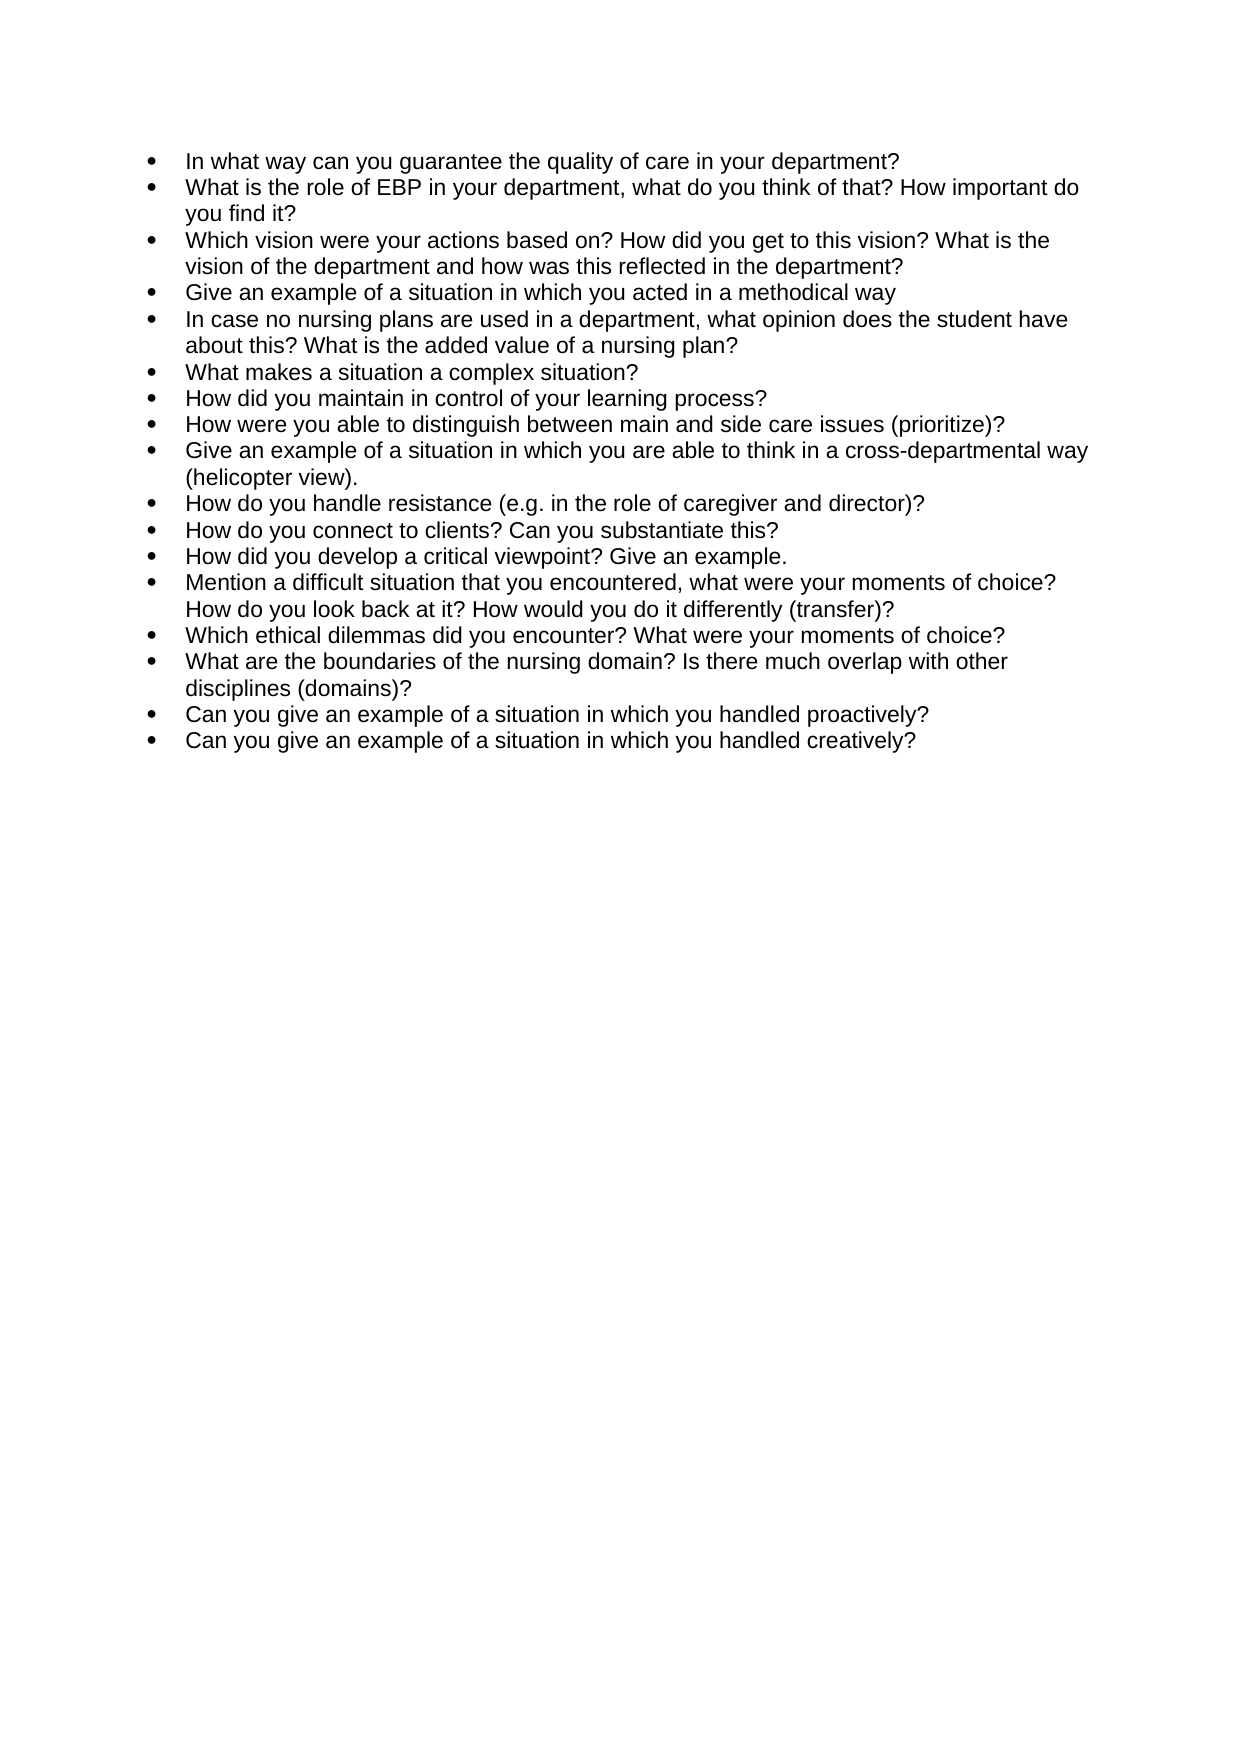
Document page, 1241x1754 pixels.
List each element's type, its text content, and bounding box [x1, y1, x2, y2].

list What is the role of EBP in your department, what do you think of that? How important do you find it? [148, 174, 1093, 227]
list How do you connect to clients? Can you substantiate this? [148, 517, 1093, 543]
list How did you maintain in control of your learning process? [148, 385, 1093, 411]
list Give an example of a situation in which you acted in a methodical way [148, 279, 1093, 306]
list Which ethical dilemmas did you encounter? What were your moments of choice? [148, 622, 1093, 648]
list In case no nursing plans are used in a department, what opinion does the student have about this? What is the added value of a nursing plan? [148, 306, 1093, 358]
list What makes a situation a complex situation? [148, 358, 1093, 385]
list Can you give an example of a situation in which you handled proactively? [148, 701, 1093, 727]
list What are the boundaries of the nursing domain? Is there much overlap with other disciplines (domains)? [148, 648, 1093, 701]
list Can you give an example of a situation in which you handled creatively? [148, 727, 1093, 754]
list How did you develop a critical viewpoint? Give an example. [148, 543, 1093, 569]
list How do you handle resistance (e.g. in the role of caregiver and director)? [148, 490, 1093, 517]
list Mention a difficult situation that you encountered, what were your moments of choice? How do you look back at it? How would you do it differently (transfer)? [148, 569, 1093, 622]
list Which vision were your actions based on? How did you get to this vision? What is the vision of the department and how was this reflected in the department? [148, 227, 1093, 279]
list In what way can you guarantee the quality of care in your department? [148, 148, 1093, 174]
list How were you able to distinguish between main and side care issues (prioritize)? [148, 411, 1093, 437]
list Give an example of a situation in which you are able to think in a cross-departmental way (helicopter view). [148, 437, 1093, 490]
